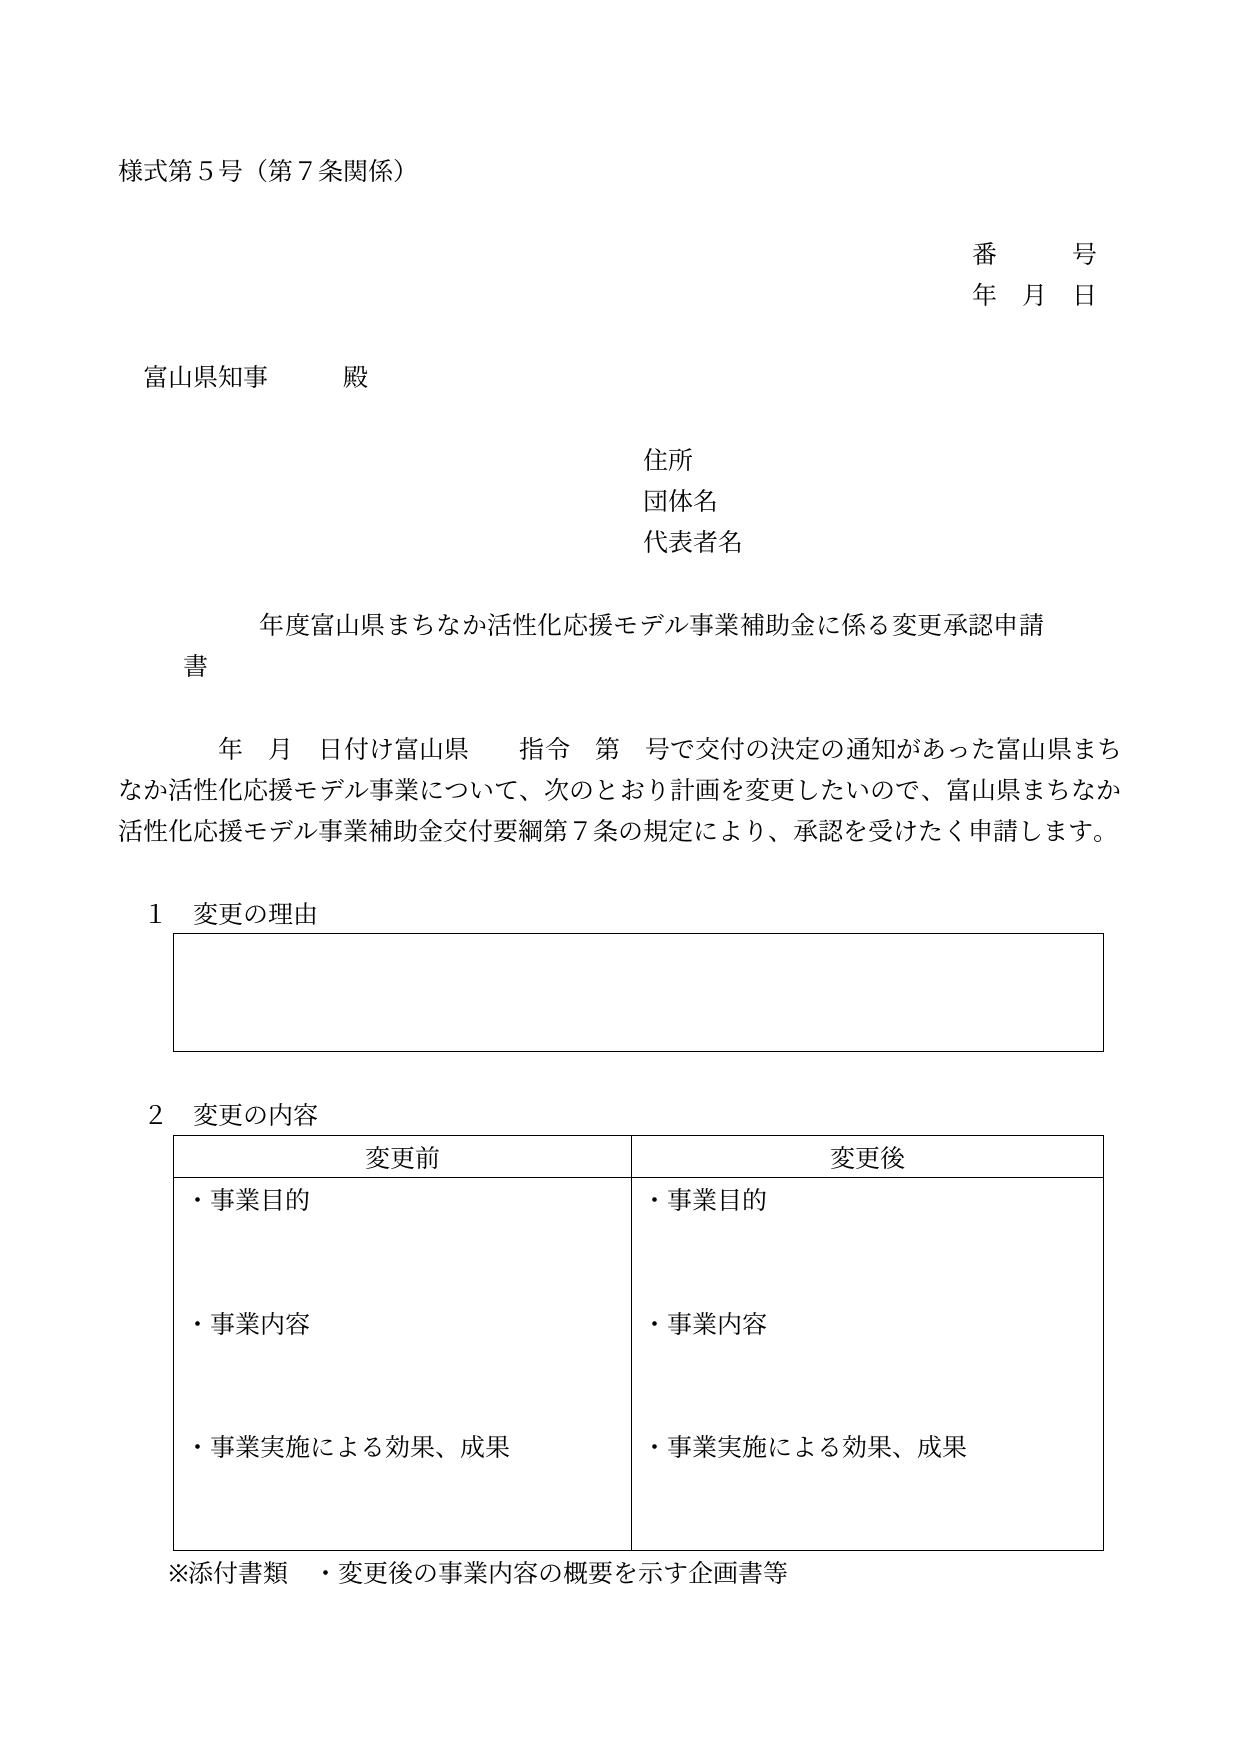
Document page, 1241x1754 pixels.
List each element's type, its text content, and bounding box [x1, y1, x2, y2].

text 年度富山県まちなか活性化応援モデル事業補助金に係る変更承認申請書 [184, 603, 1046, 686]
table_cell ・事業目的 ・事業内容 ・事業実施による効果、成果 [632, 1178, 1103, 1550]
text ※添付書類 ・変更後の事業内容の概要を示す企画書等 [118, 1551, 1122, 1592]
table_header [174, 934, 1103, 1051]
text １ 変更の理由 [118, 892, 1122, 933]
text ２ 変更の内容 [118, 1093, 1122, 1135]
text 住所 [643, 438, 1122, 479]
text 団体名 [643, 479, 1122, 521]
table_header 変更後 [632, 1136, 1103, 1177]
text 富山県知事 殿 [118, 356, 1122, 397]
text 年 月 日 [118, 273, 1097, 314]
text 様式第５号（第７条関係） [118, 149, 1122, 191]
text 番 号 [118, 232, 1097, 273]
table_header 変更前 [174, 1136, 631, 1177]
text 年 月 日付け富山県 指令 第 号で交付の決定の通知があった富山県まちなか活性化応援モデル事業について、次のとおり計画を変更したいので、富山県まちなか活性化応援モデル事業補助金交付要綱第７条の規定により、承認を受けたく申請します。 [118, 727, 1122, 851]
table_cell ・事業目的 ・事業内容 ・事業実施による効果、成果 [174, 1178, 631, 1550]
text 代表者名 [643, 521, 1122, 562]
